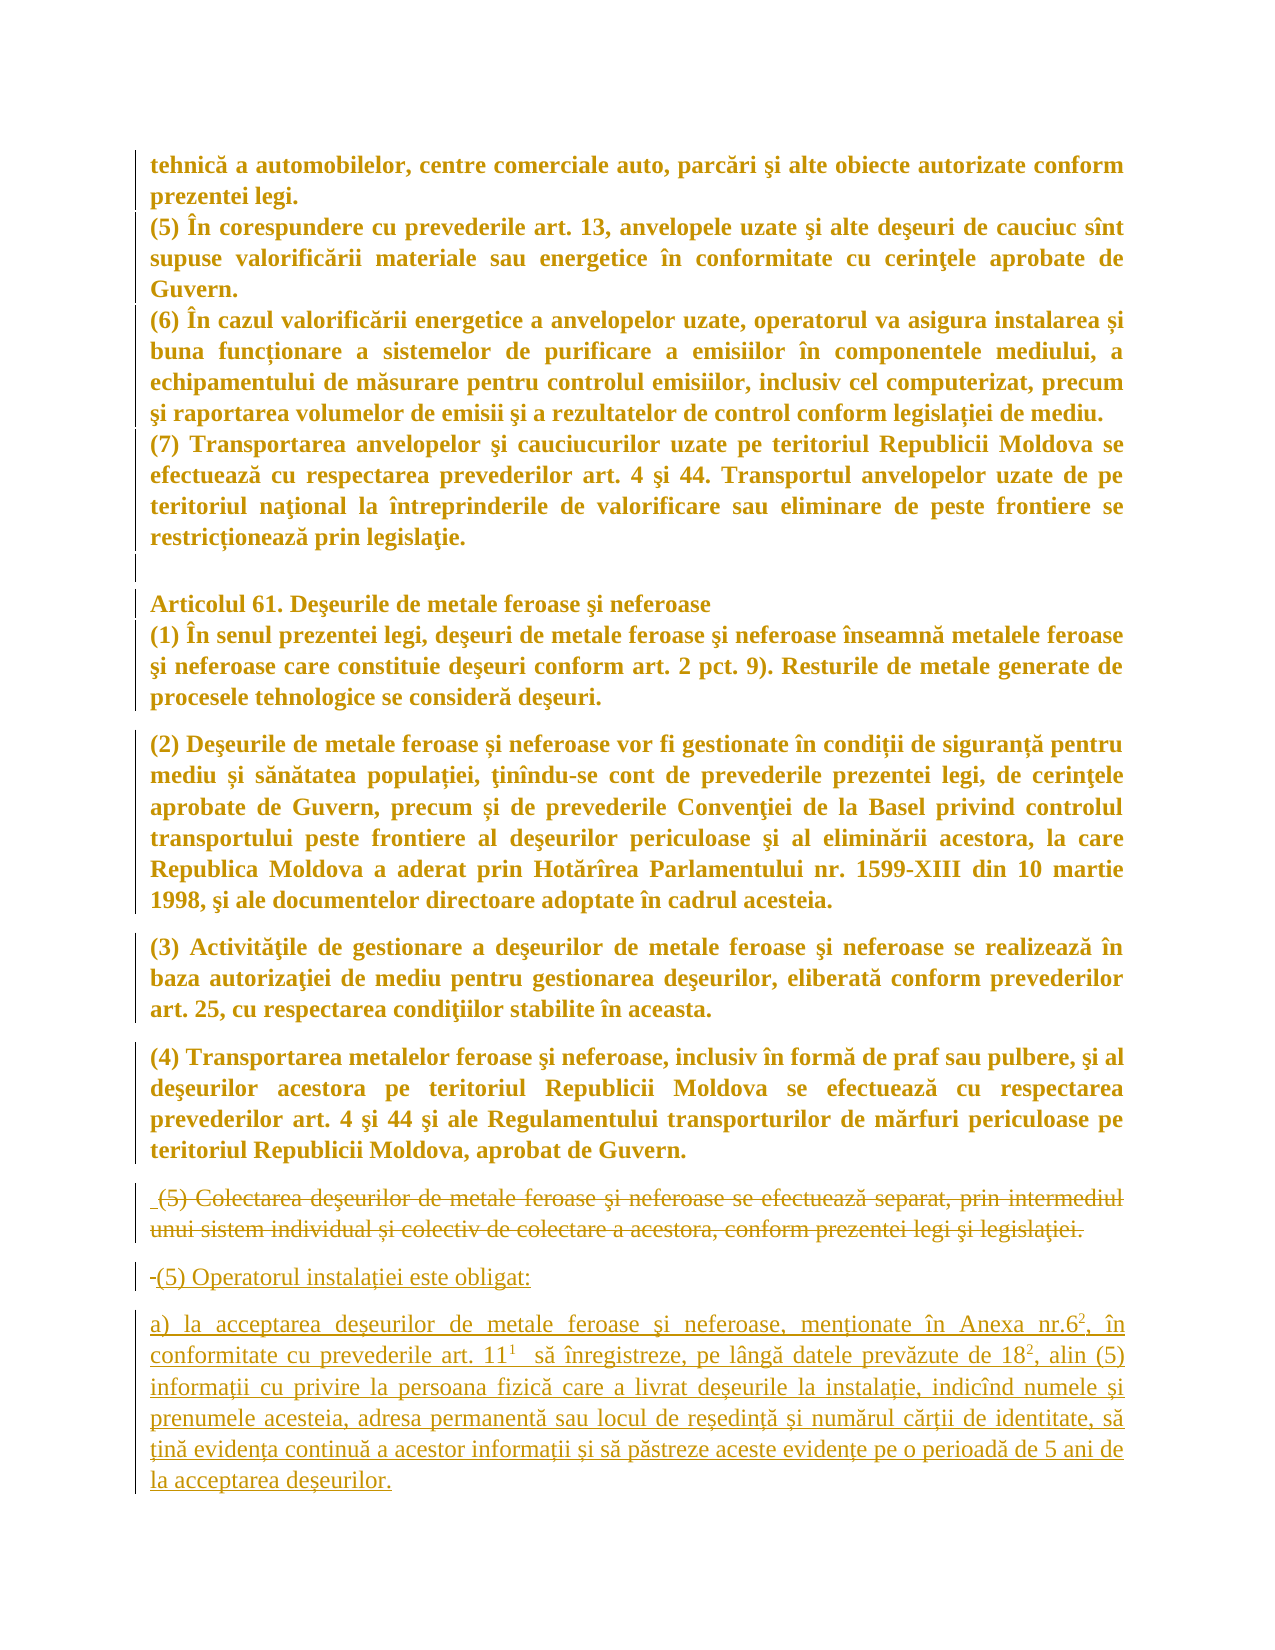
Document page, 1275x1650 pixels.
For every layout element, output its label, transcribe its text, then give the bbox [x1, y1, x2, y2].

text (3) Activităţile de gestionare a deşeurilor de metale feroase şi neferoase se realizează în baza autorizaţiei de mediu pentru gestionarea deşeurilor, eliberată conform prevederilor art. 25, cu respectarea condiţiilor stabilite în aceasta. [150, 932, 1125, 1023]
text (7) Transportarea anvelopelor şi cauciucurilor uzate pe teritoriul Republicii Moldova se efectuează cu respectarea prevederilor art. 4 şi 44. Transportul anvelopelor uzate de pe teritoriul naţional la întreprinderile de valorificare sau eliminare de peste frontiere se restricționează prin legislaţie. [150, 429, 1125, 551]
text (4) Transportarea metalelor feroase şi neferoase, inclusiv în formă de praf sau pulbere, şi al deşeurilor acestora pe teritoriul Republicii Moldova se efectuează cu respectarea prevederilor art. 4 şi 44 şi ale Regulamentului transporturilor de mărfuri periculoase pe teritoriul Republicii Moldova, aprobat de Guvern. [150, 1042, 1125, 1164]
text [150, 150, 1125, 210]
text (2) Deşeurile de metale feroase și neferoase vor fi gestionate în condiții de siguranță pentru mediu și sănătatea populației, ţinîndu-se cont de prevederile prezentei legi, de cerinţele aprobate de Guvern, precum și de prevederile Convenţiei de la Basel privind controlul transportului peste frontiere al deşeurilor periculoase şi al eliminării acestora, la care Republica Moldova a aderat prin Hotărîrea Parlamentului nr. 1599-XIII din 10 martie 1998, şi ale documentelor directoare adoptate în cadrul acesteia. [150, 729, 1125, 913]
subtitle Articolul 61. Deşeurile de metale feroase şi neferoase [150, 589, 1125, 617]
text (6) În cazul valorificării energetice a anvelopelor uzate, operatorul va asigura instalarea și buna funcționare a sistemelor de purificare a emisiilor în componentele mediului, a echipamentului de măsurare pentru controlul emisiilor, inclusiv cel computerizat, precum şi raportarea volumelor de emisii şi a rezultatelor de control conform legislației de mediu. [150, 305, 1125, 427]
text (1) În senul prezentei legi, deşeuri de metale feroase şi neferoase înseamnă metalele feroase şi neferoase care constituie deşeuri conform art. 2 pct. 9). Resturile de metale generate de procesele tehnologice se consideră deşeuri. [150, 620, 1125, 711]
text (5) În corespundere cu prevederile art. 13, anvelopele uzate şi alte deşeuri de cauciuc sînt supuse valorificării materiale sau energetice în conformitate cu cerinţele aprobate de Guvern. [150, 212, 1125, 303]
